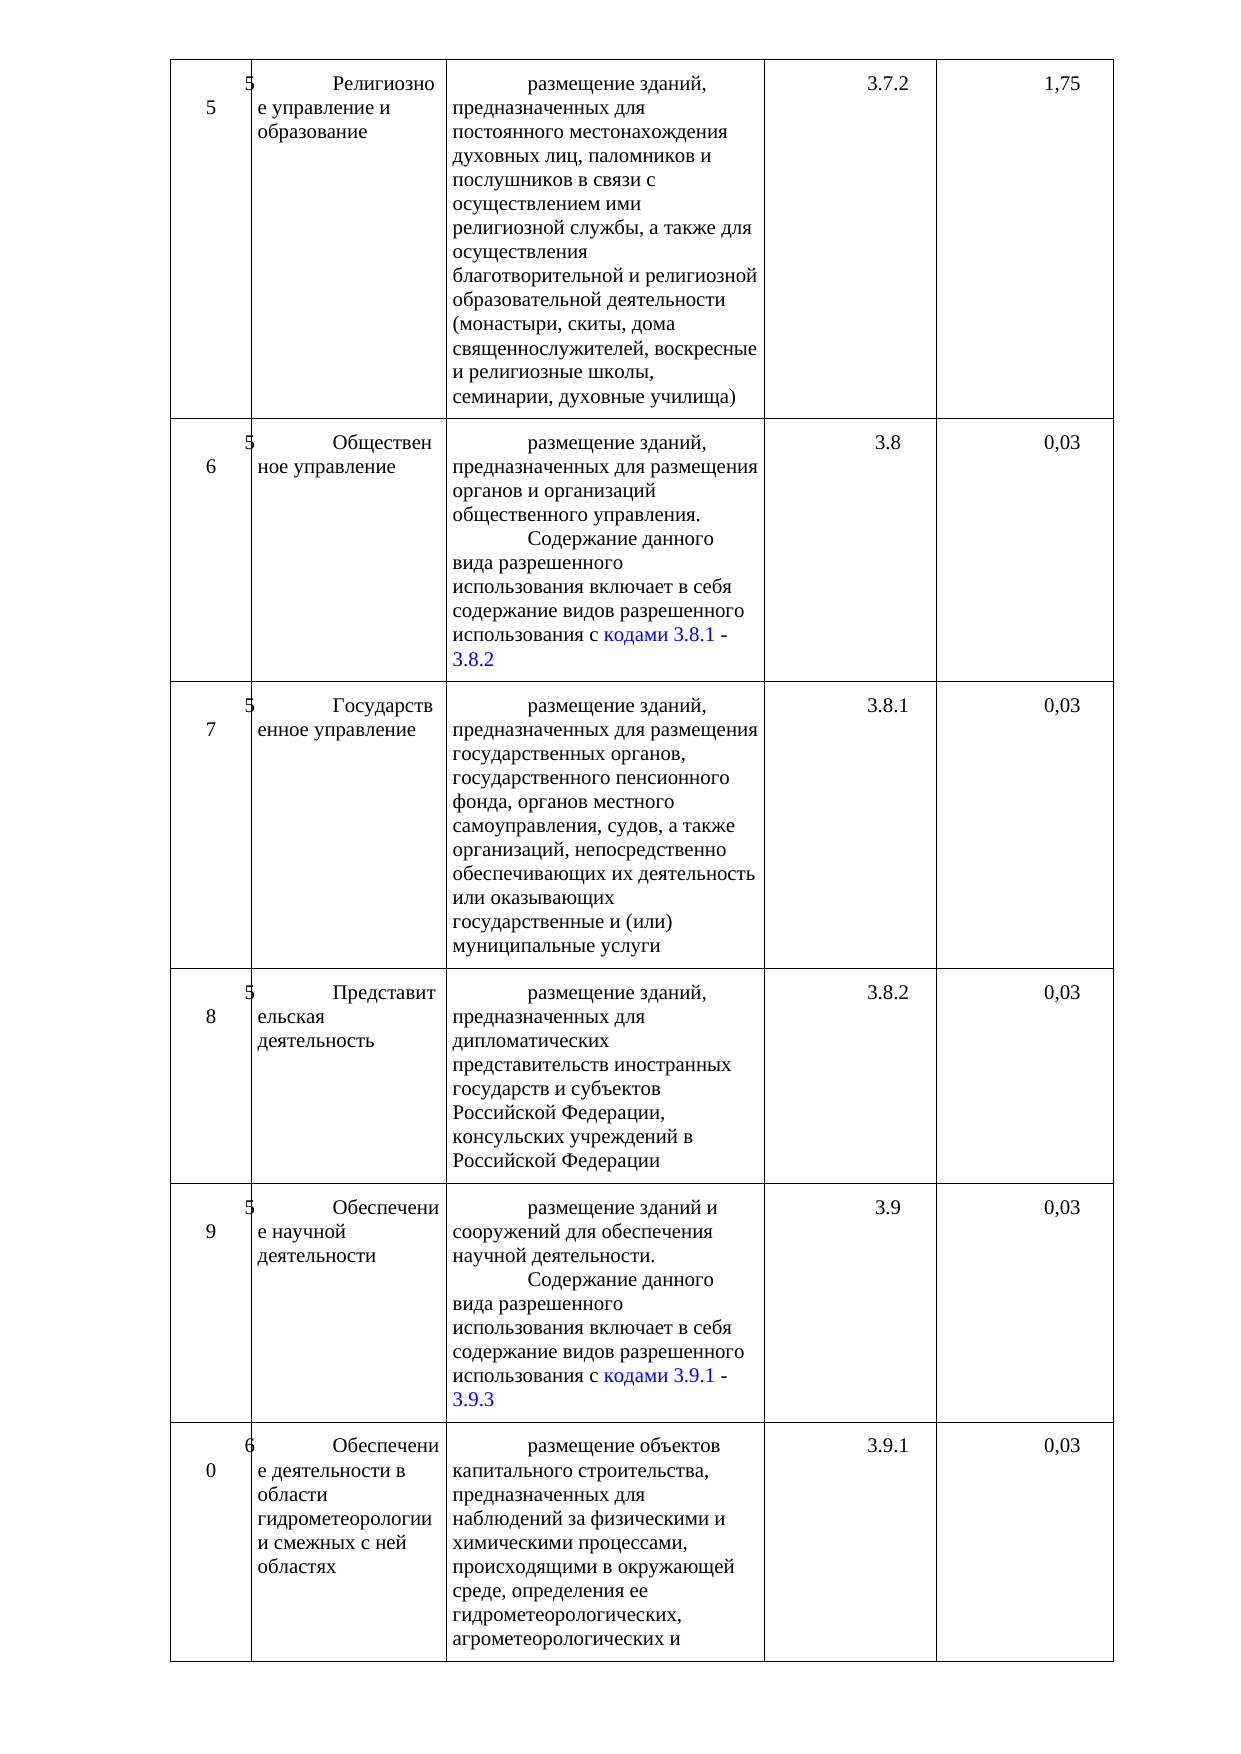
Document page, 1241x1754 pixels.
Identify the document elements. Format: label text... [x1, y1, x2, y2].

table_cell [447, 1423, 764, 1661]
table_cell размещение зданий, предназначенных для размещения государственных органов, государственного пенсионного фонда, органов местного самоуправления, судов, а также организаций, непосредственно обеспечивающих их деятельность или оказывающих государственные и (или) муниципальные услуги [447, 682, 764, 968]
table_cell 60 [171, 1423, 251, 1661]
table_cell Обеспечение научной деятельности [252, 1184, 446, 1422]
table_cell Представительская деятельность [252, 969, 446, 1183]
table_cell 1,75 [937, 60, 1113, 418]
table_cell 59 [171, 1184, 251, 1422]
table_cell 3.8.1 [765, 682, 936, 968]
table_cell Государственное управление [252, 682, 446, 968]
table_cell 58 [171, 969, 251, 1183]
table_cell 3.7.2 [765, 60, 936, 418]
table_cell 3.9 [765, 1184, 936, 1422]
table_cell 0,03 [937, 1184, 1113, 1422]
table_cell 3.9.1 [765, 1423, 936, 1661]
table_cell 56 [171, 419, 251, 681]
table_cell размещение зданий, предназначенных для размещения органов и организаций общественного управления. Содержание данного вида разрешенного использования включает в себя содержание видов разрешенного использования с кодами 3.8.1 - 3.8.2 [447, 419, 764, 681]
table_cell 57 [171, 682, 251, 968]
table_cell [252, 1423, 446, 1661]
table_cell 3.8 [765, 419, 936, 681]
table_cell 0,03 [937, 1423, 1113, 1661]
table_cell размещение зданий, предназначенных для постоянного местонахождения духовных лиц, паломников и послушников в связи с осуществлением ими религиозной службы, а также для осуществления благотворительной и религиозной образовательной деятельности (монастыри, скиты, дома священнослужителей, воскресные и религиозные школы, семинарии, духовные училища) [447, 60, 764, 418]
table_cell размещение зданий и сооружений для обеспечения научной деятельности. Содержание данного вида разрешенного использования включает в себя содержание видов разрешенного использования с кодами 3.9.1 - 3.9.3 [447, 1184, 764, 1422]
table_cell 55 [171, 60, 251, 418]
table_cell 0,03 [937, 419, 1113, 681]
table_cell Общественное управление [252, 419, 446, 681]
table_cell 0,03 [937, 969, 1113, 1183]
table_cell 0,03 [937, 682, 1113, 968]
table_cell размещение зданий, предназначенных для дипломатических представительств иностранных государств и субъектов Российской Федерации, консульских учреждений в Российской Федерации [447, 969, 764, 1183]
table_cell Религиозное управление и образование [252, 60, 446, 418]
table_cell 3.8.2 [765, 969, 936, 1183]
